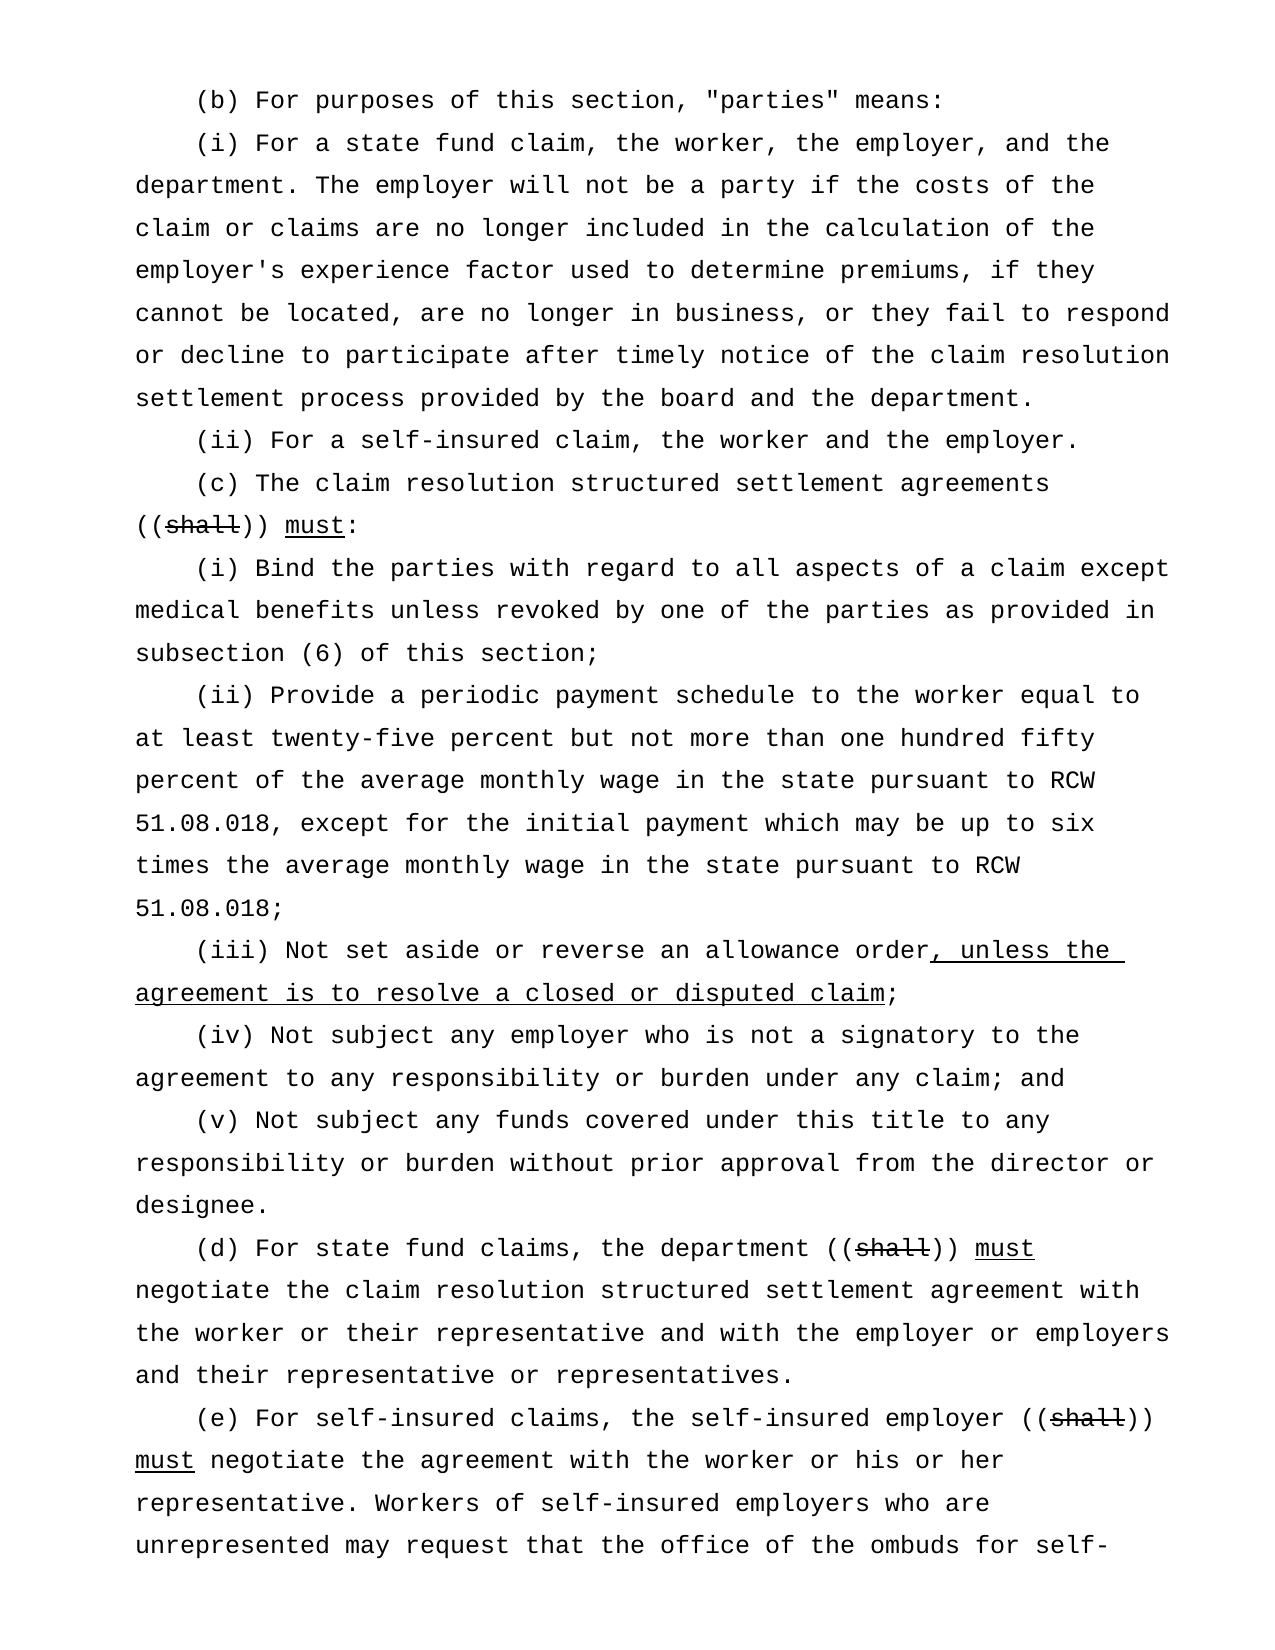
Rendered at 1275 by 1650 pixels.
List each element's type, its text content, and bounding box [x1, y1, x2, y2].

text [135, 1392, 1170, 1562]
text (ii) For a self-insured claim, the worker and the employer. [135, 415, 1170, 457]
text (iii) Not set aside or reverse an allowance order, unless the agreement is to resolve a closed or disputed claim; [135, 925, 1170, 1010]
text (i) For a state fund claim, the worker, the employer, and the department. The employer will not be a party if the costs of the claim or claims are no longer included in the calculation of the employer's experience factor used to determine premiums, if they cannot be located, are no longer in business, or they fail to respond or decline to participate after timely notice of the claim resolution settlement process provided by the board and the department. [135, 117, 1170, 415]
text (c) The claim resolution structured settlement agreements ((shall)) must: [135, 457, 1170, 542]
text (b) For purposes of this section, "parties" means: [135, 75, 1170, 117]
text (d) For state fund claims, the department ((shall)) must negotiate the claim resolution structured settlement agreement with the worker or their representative and with the employer or employers and their representative or representatives. [135, 1222, 1170, 1392]
text (i) Bind the parties with regard to all aspects of a claim except medical benefits unless revoked by one of the parties as provided in subsection (6) of this section; [135, 542, 1170, 670]
text (iv) Not subject any employer who is not a signatory to the agreement to any responsibility or burden under any claim; and [135, 1010, 1170, 1095]
text (ii) Provide a periodic payment schedule to the worker equal to at least twenty-five percent but not more than one hundred fifty percent of the average monthly wage in the state pursuant to RCW 51.08.018, except for the initial payment which may be up to six times the average monthly wage in the state pursuant to RCW 51.08.018; [135, 670, 1170, 925]
text (v) Not subject any funds covered under this title to any responsibility or burden without prior approval from the director or designee. [135, 1095, 1170, 1222]
